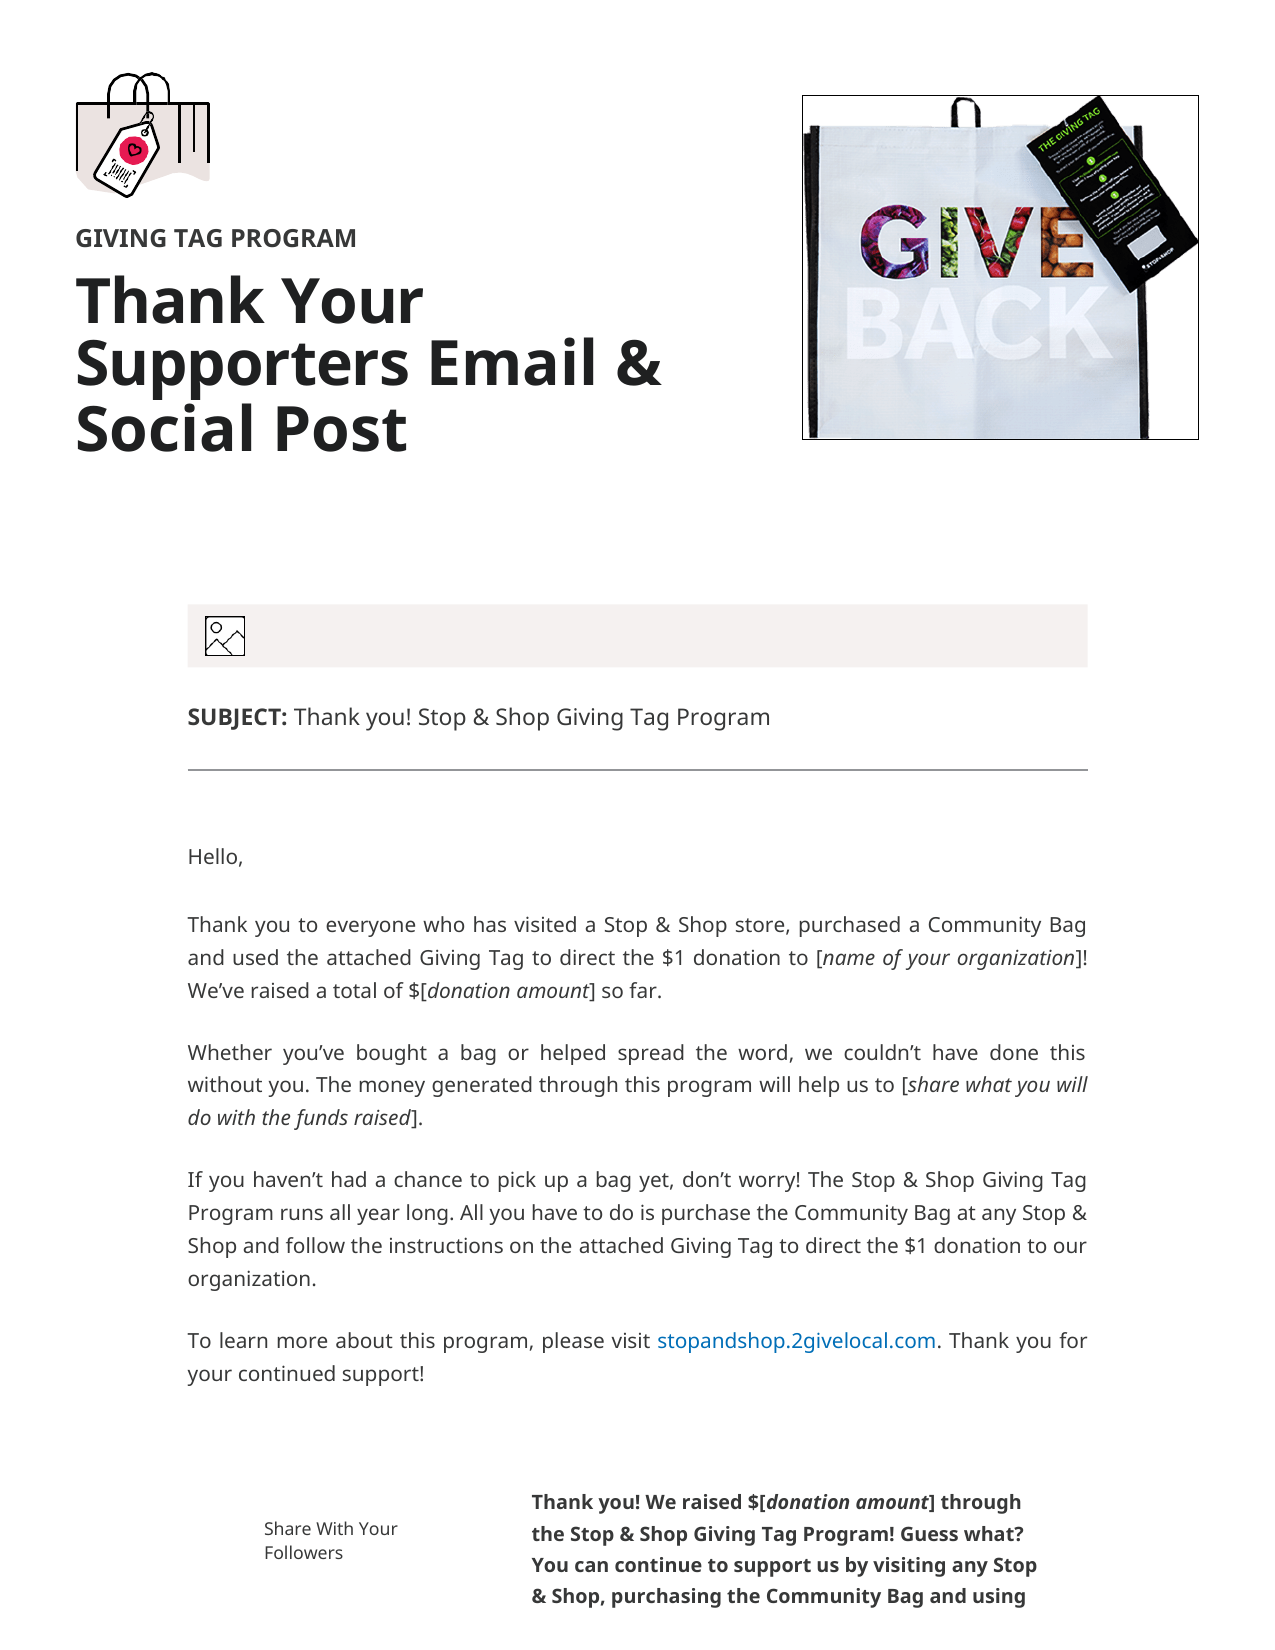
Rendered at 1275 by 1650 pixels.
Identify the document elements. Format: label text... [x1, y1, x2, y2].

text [531, 1489, 1039, 1609]
picture [103, 111, 154, 188]
picture [133, 72, 170, 106]
picture [803, 96, 1198, 439]
text Share With Your Followers [264, 1517, 456, 1565]
picture [206, 617, 244, 631]
text If you haven’t had a chance to pick up a bag yet, don’t worry! The Stop & Shop Giving Tag Program runs all year long. All you have to do is purchase the Community Bag at any Stop & Shop and follow the instructions on the attached Giving Tag to direct the $1 donation to our organization. [187, 1165, 1088, 1293]
text Whether you’ve bought a bag or helped spread the word, we couldn’t have done this without you. The money generated through this program will help us to [share what you will do with the funds raised]. [187, 1038, 1088, 1132]
text SUBJECT: Thank you! Stop & Shop Giving Tag Program [187, 631, 1210, 733]
text To learn more about this program, please visit stopandshop.2givelocal.com. Thank you for your continued support! [187, 1326, 1088, 1387]
title Thank Your Supporters Email & Social Post [75, 271, 753, 470]
text GIVING TAG PROGRAM [75, 221, 802, 255]
text Hello, [187, 842, 1210, 870]
text Thank you to everyone who has visited a Stop & Shop store, purchased a Community Bag and used the attached Giving Tag to direct the $1 donation to [name of your organization]! We’ve raised a total of $[donation amount] so far. [187, 910, 1088, 1004]
